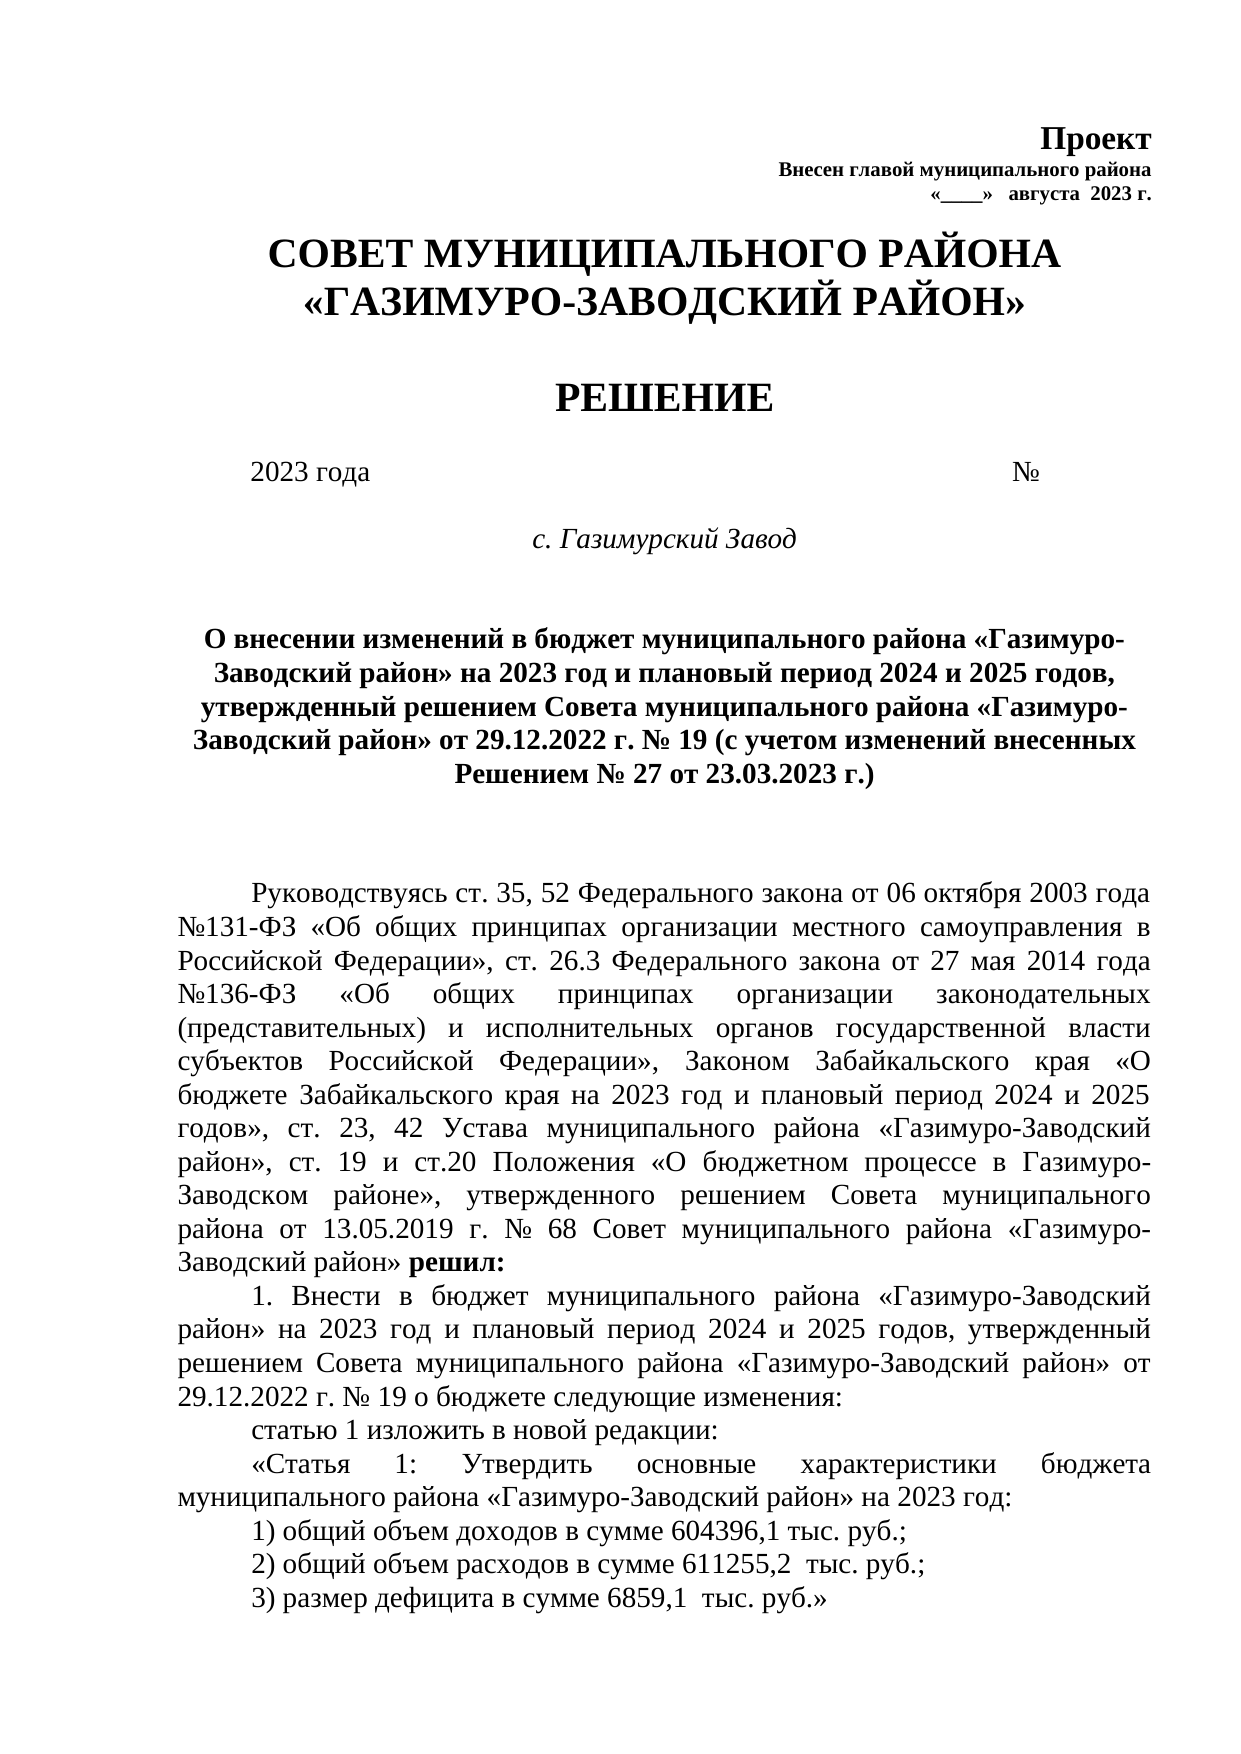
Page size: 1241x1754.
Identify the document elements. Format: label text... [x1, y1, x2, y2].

text Руководствуясь ст. 35, 52 Федерального закона от 06 октября 2003 года №131-ФЗ «Об общих принципах организации местного самоуправления в Российской Федерации», ст. 26.3 Федерального закона от 27 мая 2014 года №136-ФЗ «Об общих принципах организации законодательных (представительных) и исполнительных органов государственной власти субъектов Российской Федерации», Законом Забайкальского края «О бюджете Забайкальского края на 2023 год и плановый период 2024 и 2025 годов», ст. 23, 42 Устава муниципального района «Газимуро-Заводский район», ст. 19 и ст.20 Положения «О бюджетном процессе в Газимуро-Заводском районе», утвержденного решением Совета муниципального района от 13.05.2019 г. № 68 Совет муниципального района «Газимуро-Заводский район» решил: [177, 876, 1152, 1278]
text «____» августа 2023 г. [177, 181, 1152, 204]
text 2023 года № [177, 454, 1152, 487]
text статью 1 изложить в новой редакции: [177, 1412, 1152, 1446]
text Внесен главой муниципального района [177, 156, 1152, 181]
text О внесении изменений в бюджет муниципального района «Газимуро-Заводский район» на 2023 год и плановый период 2024 и 2025 годов, утвержденный решением Совета муниципального района «Газимуро-Заводский район» от 29.12.2022 г. № 19 (с учетом изменений внесенных Решением № 27 от 23.03.2023 г.) [177, 622, 1152, 789]
text 1) общий объем доходов в сумме 604396,1 тыс. руб.; [177, 1513, 1152, 1546]
text 1. Внести в бюджет муниципального района «Газимуро-Заводский район» на 2023 год и плановый период 2024 и 2025 годов, утвержденный решением Совета муниципального района «Газимуро-Заводский район» от 29.12.2022 г. № 19 о бюджете следующие изменения: [177, 1278, 1152, 1412]
text РЕШЕНИЕ [177, 372, 1152, 420]
text 3) размер дефицита в сумме 6859,1 тыс. руб.» [177, 1580, 1152, 1613]
text с. Газимурский Завод [177, 521, 1152, 554]
text 2) общий объем расходов в сумме 611255,2 тыс. руб.; [177, 1546, 1152, 1580]
text СОВЕТ МУНИЦИПАЛЬНОГО РАЙОНА «ГАЗИМУРО-ЗАВОДСКИЙ РАЙОН» [177, 229, 1152, 324]
text «Статья 1: Утвердить основные характеристики бюджета муниципального района «Газимуро-Заводский район» на 2023 год: [177, 1446, 1152, 1513]
text Проект [177, 118, 1152, 156]
